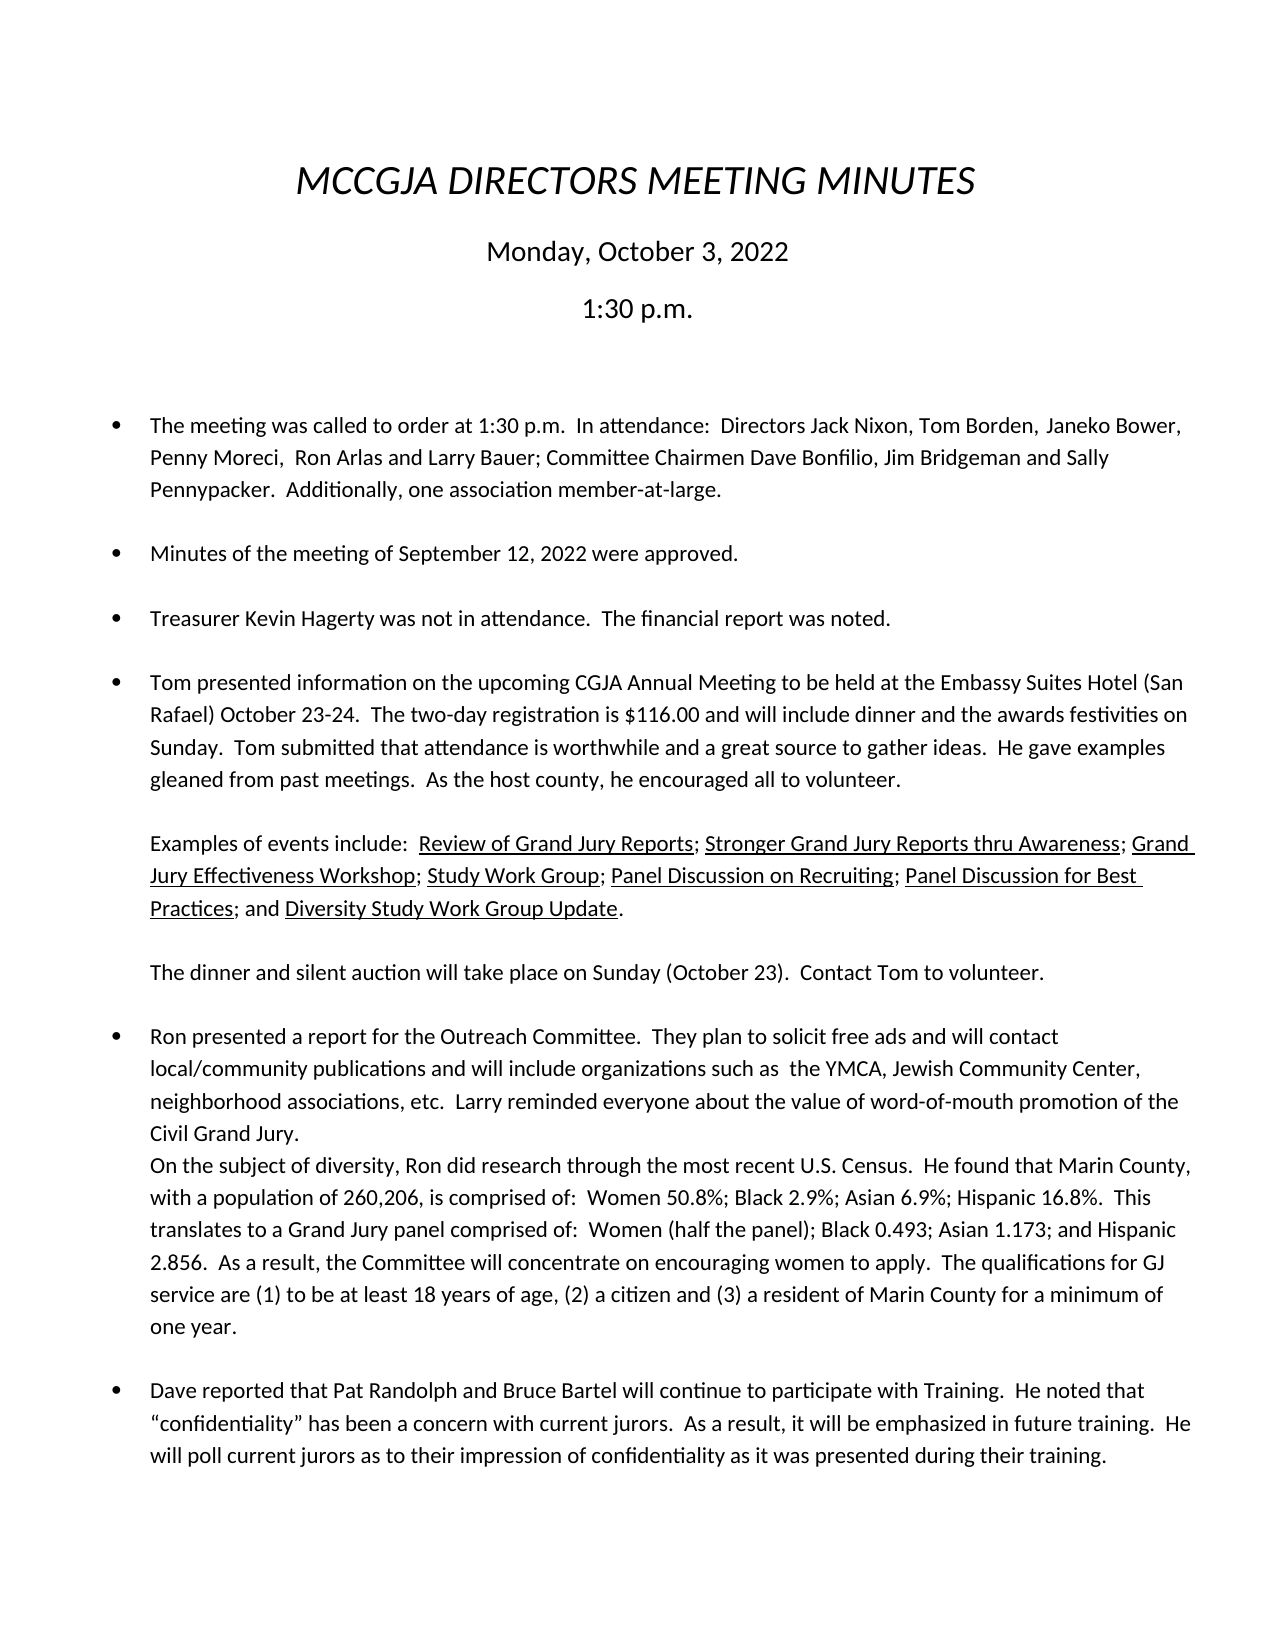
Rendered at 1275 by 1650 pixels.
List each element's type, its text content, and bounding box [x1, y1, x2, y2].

text Monday, October 3, 2022 [75, 233, 1200, 269]
list Ron presented a report for the Outreach Committee. They plan to solicit free ads and will contact local/community publications and will include organizations such as the YMCA, Jewish Community Center, neighborhood associations, etc. Larry reminded everyone about the value of word-of-mouth promotion of the Civil Grand Jury. [112, 1022, 1200, 1147]
list The dinner and silent auction will take place on Sunday (October 23). Contact Tom to volunteer. [150, 958, 1200, 986]
list Dave reported that Pat Randolph and Bruce Bartel will continue to participate with Training. He noted that “confidentiality” has been a concern with current jurors. As a result, it will be emphasized in future training. He will poll current jurors as to their impression of confidentiality as it was presented during their training. [112, 1376, 1200, 1469]
text MCCGJA DIRECTORS MEETING MINUTES [75, 154, 1200, 205]
list Examples of events include: Review of Grand Jury Reports; Stronger Grand Jury Reports thru Awareness; Grand Jury Effectiveness Workshop; Study Work Group; Panel Discussion on Recruiting; Panel Discussion for Best Practices; and Diversity Study Work Group Update. [150, 829, 1200, 922]
list Treasurer Kevin Hagerty was not in attendance. The financial report was noted. [112, 604, 1200, 632]
list The meeting was called to order at 1:30 p.m. In attendance: Directors Jack Nixon, Tom Borden, Janeko Bower, Penny Moreci, Ron Arlas and Larry Bauer; Committee Chairmen Dave Bonfilio, Jim Bridgeman and Sally Pennypacker. Additionally, one association member-at-large. [112, 411, 1200, 503]
list On the subject of diversity, Ron did research through the most recent U.S. Census. He found that Marin County, with a population of 260,206, is comprised of: Women 50.8%; Black 2.9%; Asian 6.9%; Hispanic 16.8%. This translates to a Grand Jury panel comprised of: Women (half the panel); Black 0.493; Asian 1.173; and Hispanic 2.856. As a result, the Committee will concentrate on encouraging women to apply. The qualifications for GJ service are (1) to be at least 18 years of age, (2) a citizen and (3) a resident of Marin County for a minimum of one year. [150, 1151, 1200, 1340]
text 1:30 p.m. [75, 290, 1200, 326]
list Tom presented information on the upcoming CGJA Annual Meeting to be held at the Embassy Suites Hotel (San Rafael) October 23-24. The two-day registration is $116.00 and will include dinner and the awards festivities on Sunday. Tom submitted that attendance is worthwhile and a great source to gather ideas. He gave examples gleaned from past meetings. As the host county, he encouraged all to volunteer. [112, 668, 1200, 793]
list Minutes of the meeting of September 12, 2022 were approved. [112, 539, 1200, 568]
